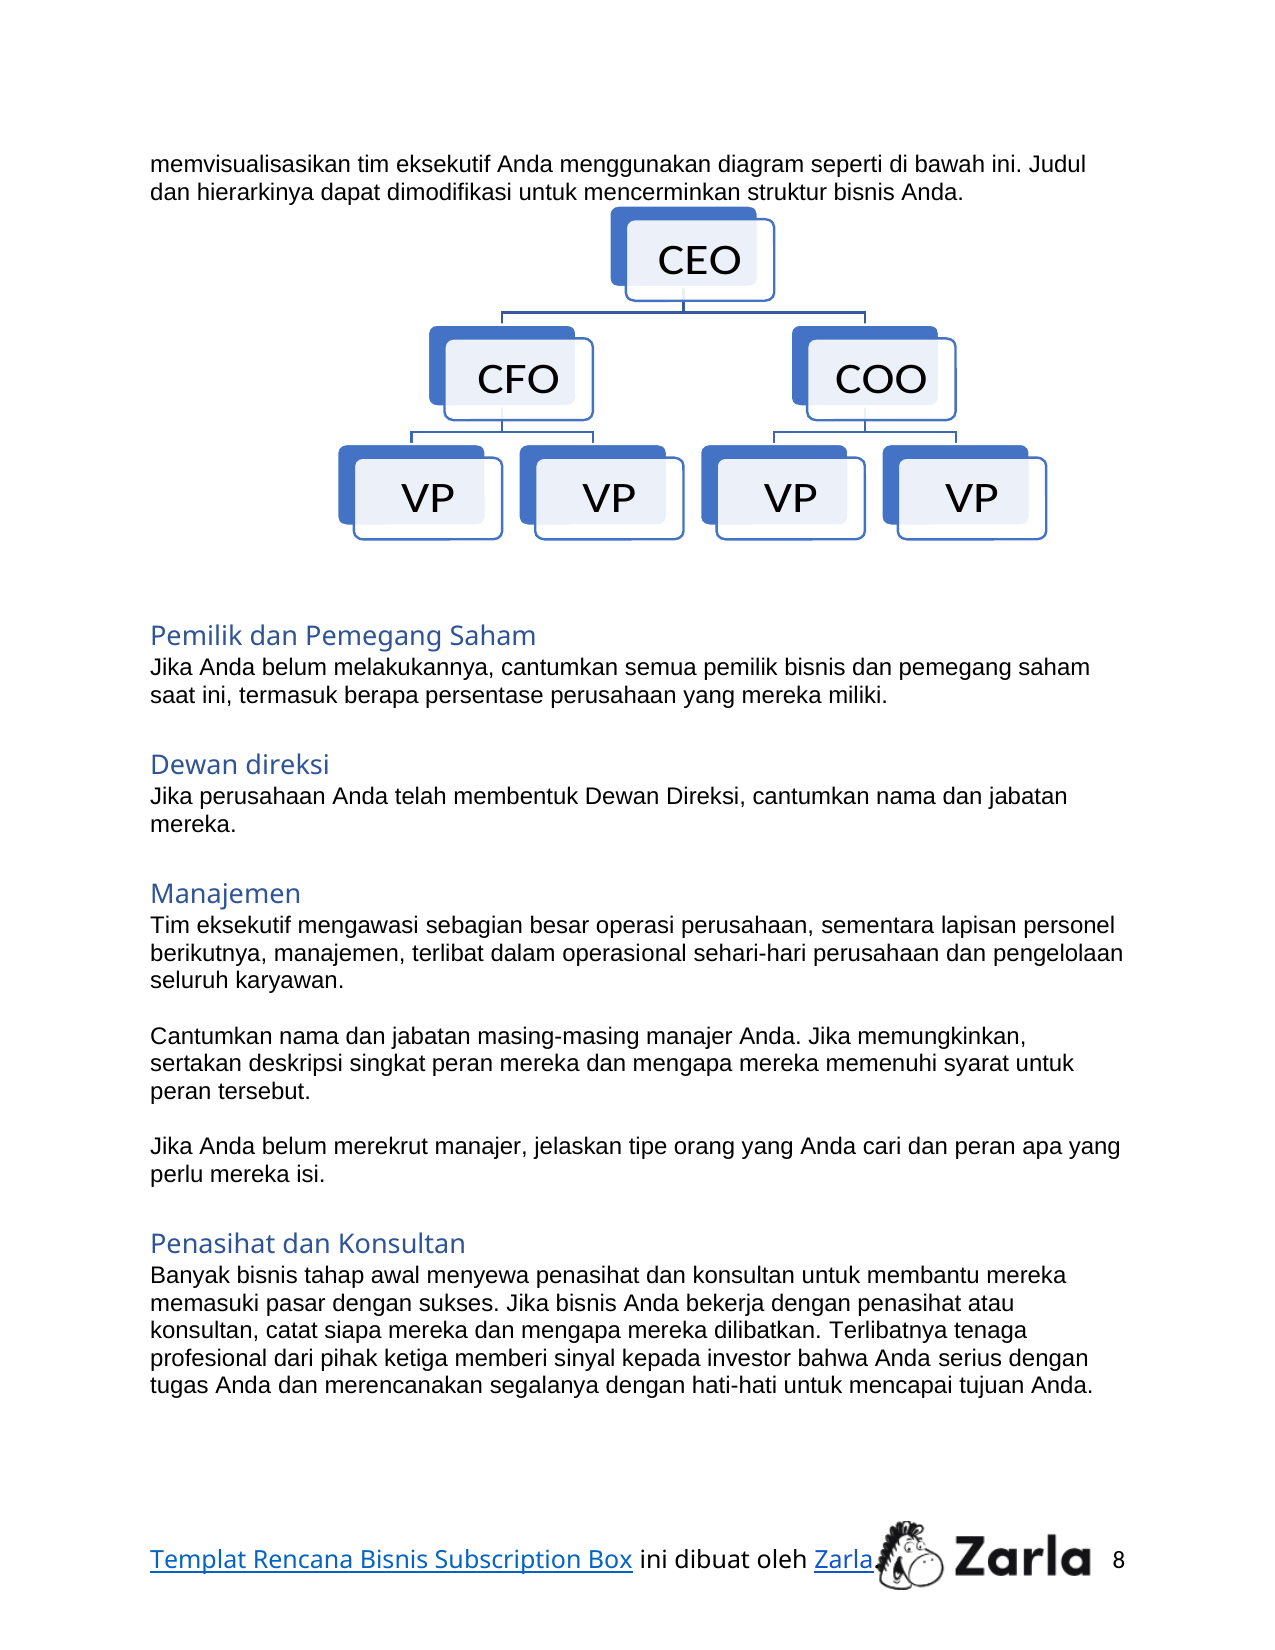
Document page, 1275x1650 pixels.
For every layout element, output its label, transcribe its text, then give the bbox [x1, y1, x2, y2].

text Jika perusahaan Anda telah membentuk Dewan Direksi, cantumkan nama dan jabatan mereka. Manajemen [150, 782, 1125, 911]
text Jika Anda belum melakukannya, cantumkan semua pemilik bisnis dan pemegang saham saat ini, termasuk berapa persentase perusahaan yang mereka miliki. [150, 653, 1125, 708]
text Penasihat dan Konsultan [150, 1187, 1125, 1261]
text Jika Anda belum merekrut manajer, jelaskan tipe orang yang Anda cari dan peran apa yang perlu mereka isi. [150, 1132, 1125, 1187]
picture [868, 1521, 1099, 1590]
text Dewan direksi [150, 708, 1125, 782]
text Cantumkan nama dan jabatan masing-masing manajer Anda. Jika memungkinkan, sertakan deskripsi singkat peran mereka dan mengapa mereka memenuhi syarat untuk peran tersebut. [150, 1022, 1125, 1104]
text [150, 150, 1125, 205]
text Tim eksekutif mengawasi sebagian besar operasi perusahaan, sementara lapisan personel berikutnya, manajemen, terlibat dalam operasional sehari-hari perusahaan dan pengelolaan seluruh karyawan. [150, 911, 1125, 994]
text Banyak bisnis tahap awal menyewa penasihat dan konsultan untuk membantu mereka memasuki pasar dengan sukses. Jika bisnis Anda bekerja dengan penasihat atau konsultan, catat siapa mereka dan mengapa mereka dilibatkan. Terlibatnya tenaga profesional dari pihak ketiga memberi sinyal kepada investor bahwa Anda serius dengan tugas Anda dan merencanakan segalanya dengan hati-hati untuk mencapai tujuan Anda. [150, 1261, 1125, 1399]
text Pemilik dan Pemegang Saham [150, 616, 1125, 653]
